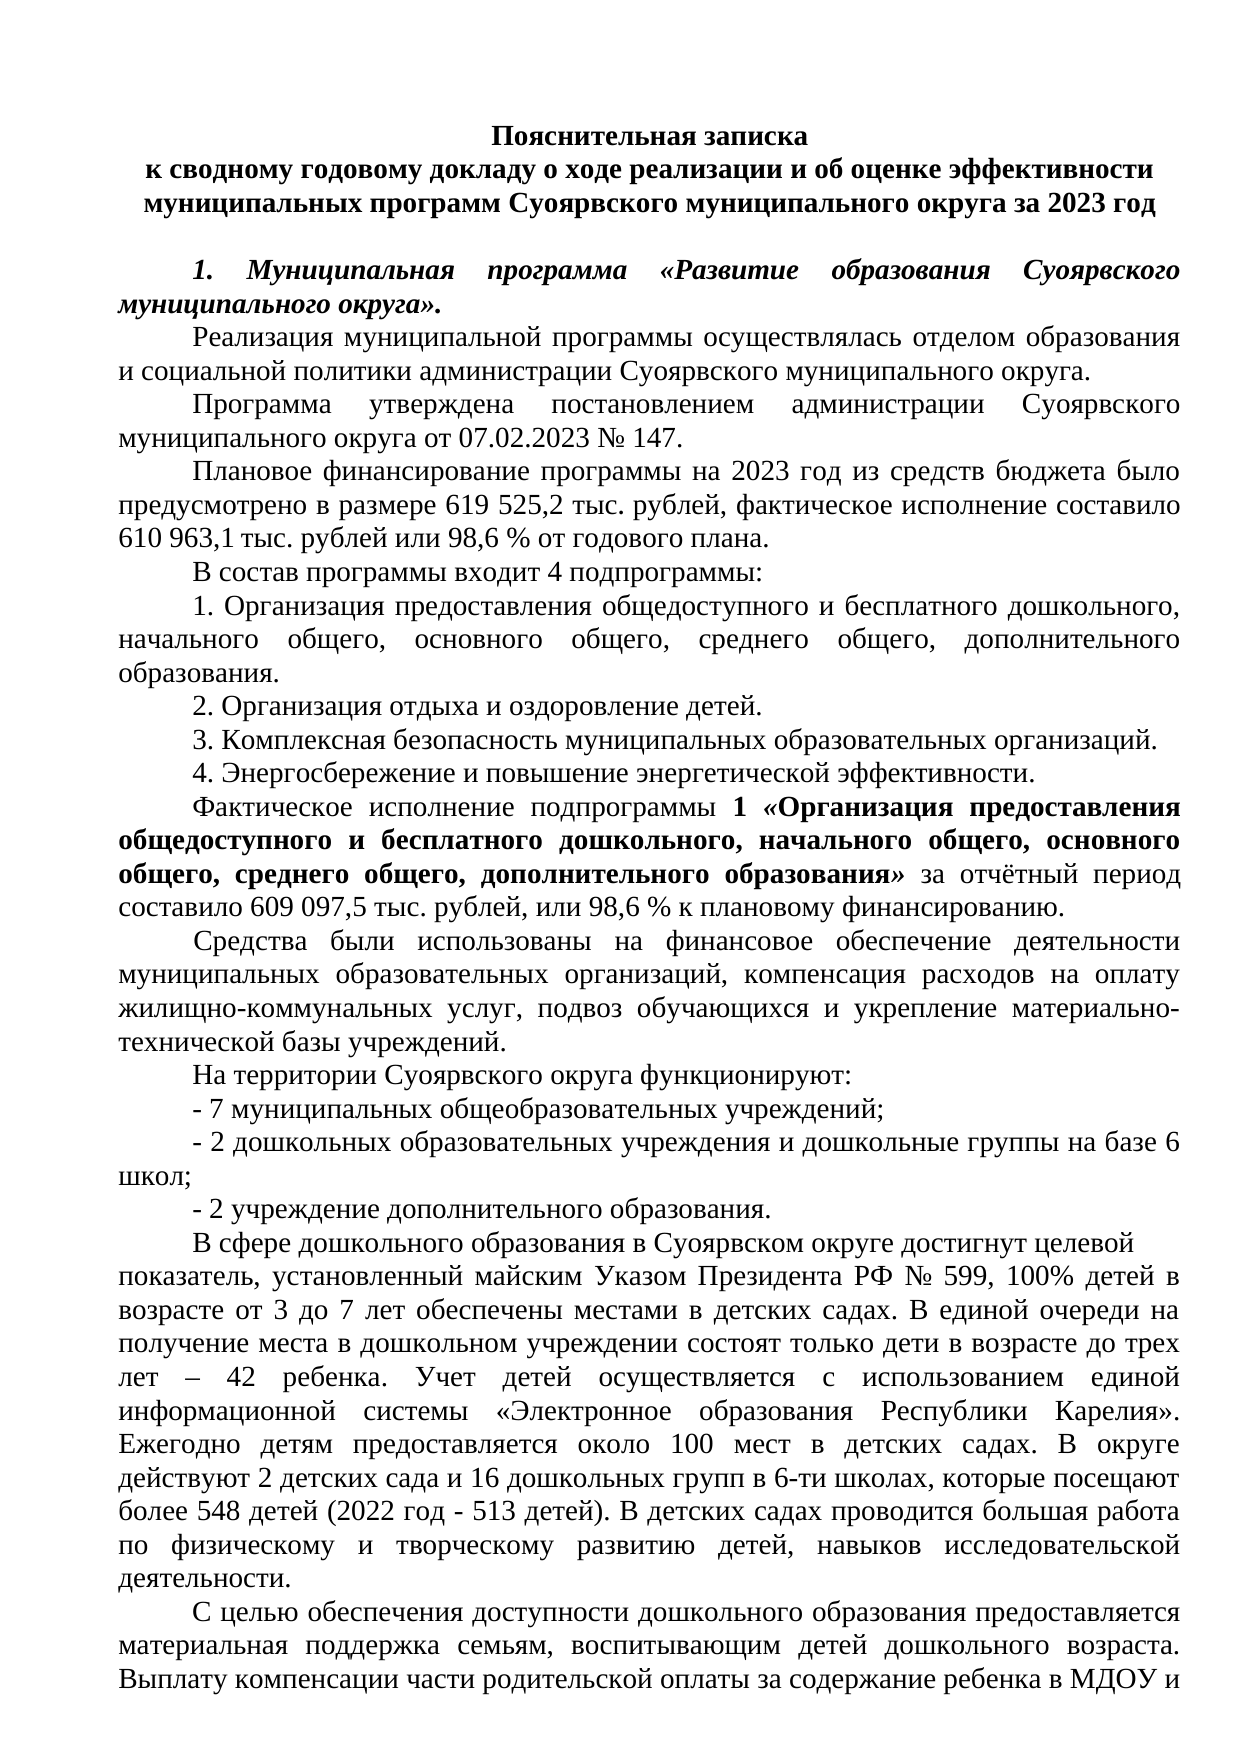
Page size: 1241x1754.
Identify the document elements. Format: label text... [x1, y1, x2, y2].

text 3. Комплексная безопасность муниципальных образовательных организаций. [118, 722, 1181, 755]
text Фактическое исполнение подпрограммы 1 «Организация предоставления общедоступного и бесплатного дошкольного, начального общего, основного общего, среднего общего, дополнительного образования» за отчётный период составило 609 097,5 тыс. рублей, или 98,6 % к плановому финансированию. [118, 789, 1181, 923]
text 2. Организация отдыха и оздоровление детей. [118, 688, 1181, 722]
text показатель, установленный майским Указом Президента РФ № 599, 100% детей в возрасте от 3 до 7 лет обеспечены местами в детских садах. В единой очереди на получение места в дошкольном учреждении состоят только дети в возрасте до трех лет – 42 ребенка. Учет детей осуществляется с использованием единой информационной системы «Электронное образования Республики Карелия». Ежегодно детям предоставляется около 100 мест в детских садах. В округе действуют 2 детских сада и 16 дошкольных групп в 6-ти школах, которые посещают более 548 детей (2022 год - 513 детей). В детских садах проводится большая работа по физическому и творческому развитию детей, навыков исследовательской деятельности. [118, 1258, 1181, 1594]
text к сводному годовому докладу о ходе реализации и об оценке эффективности муниципальных программ Суоярвского муниципального округа за 2023 год [118, 152, 1181, 219]
text Реализация муниципальной программы осуществлялась отделом образования и социальной политики администрации Суоярвского муниципального округа. [118, 319, 1181, 386]
text 1. Муниципальная программа «Развитие образования Суоярвского муниципального округа». [118, 252, 1181, 319]
text - 7 муниципальных общеобразовательных учреждений; [118, 1091, 1181, 1124]
text В сфере дошкольного образования в Суоярвском округе достигнут целевой [118, 1225, 1181, 1258]
text Средства были использованы на финансовое обеспечение деятельности муниципальных образовательных организаций, компенсация расходов на оплату жилищно-коммунальных услуг, подвоз обучающихся и укрепление материально-технической базы учреждений. [118, 923, 1181, 1057]
text Плановое финансирование программы на 2023 год из средств бюджета было предусмотрено в размере 619 525,2 тыс. рублей, фактическое исполнение составило 610 963,1 тыс. рублей или 98,6 % от годового плана. [118, 453, 1181, 554]
text - 2 дошкольных образовательных учреждения и дошкольные группы на базе 6 школ; [118, 1124, 1181, 1191]
text 4. Энергосбережение и повышение энергетической эффективности. [118, 755, 1181, 789]
text 1. Организация предоставления общедоступного и бесплатного дошкольного, начального общего, основного общего, среднего общего, дополнительного образования. [118, 588, 1181, 688]
text В состав программы входит 4 подпрограммы: [118, 554, 1181, 588]
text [118, 1594, 1181, 1694]
text - 2 учреждение дополнительного образования. [118, 1191, 1181, 1225]
text На территории Суоярвского округа функционируют: [118, 1057, 1181, 1091]
text Пояснительная записка [118, 118, 1181, 152]
text Программа утверждена постановлением администрации Суоярвского муниципального округа от 07.02.2023 № 147. [118, 386, 1181, 453]
